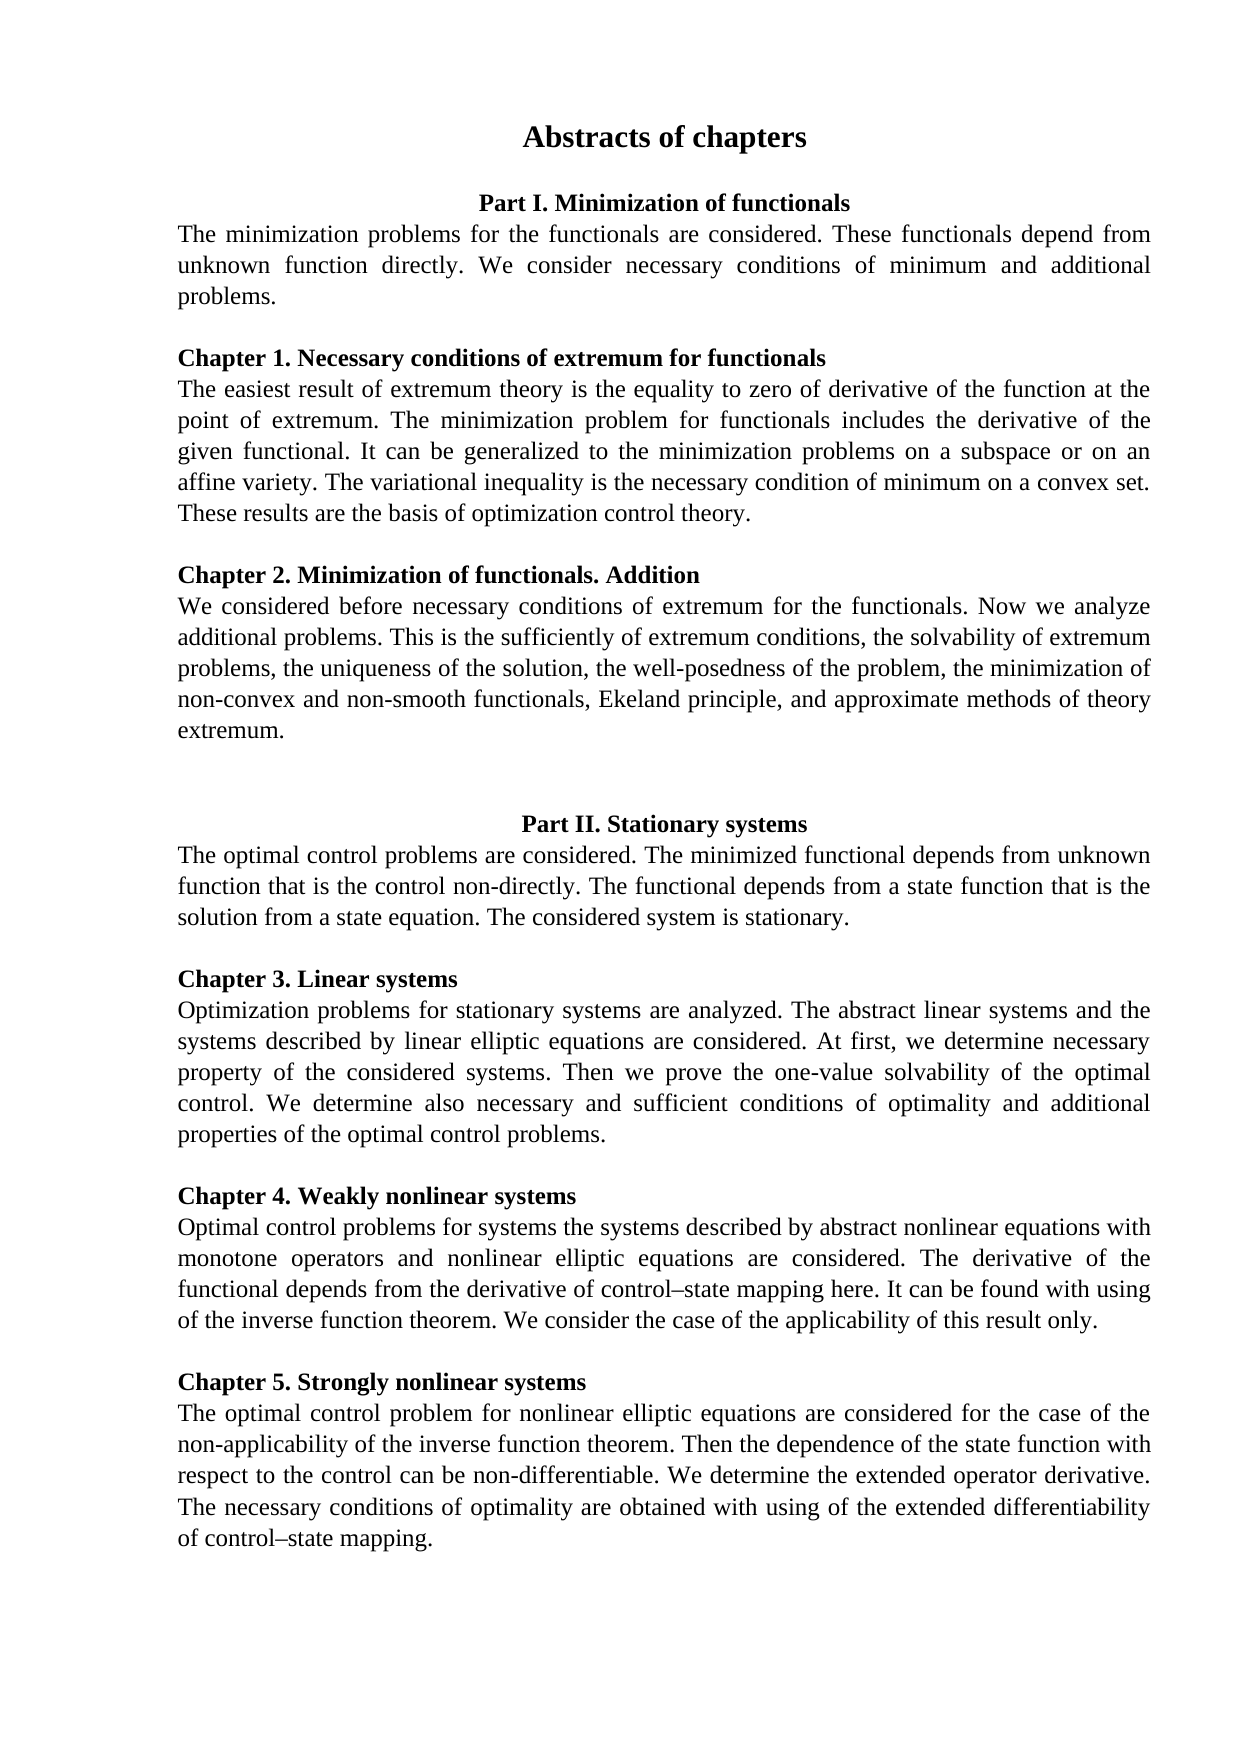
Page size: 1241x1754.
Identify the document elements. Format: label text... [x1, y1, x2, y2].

text Chapter 5. Strongly nonlinear systems [177, 1367, 1152, 1396]
text Optimization problems for stationary systems are analyzed. The abstract linear systems and the systems described by linear elliptic equations are considered. At first, we determine necessary property of the considered systems. Then we prove the one-value solvability of the optimal control. We determine also necessary and sufficient conditions of optimality and additional properties of the optimal control problems. [177, 995, 1152, 1148]
text Optimal control problems for systems the systems described by abstract nonlinear equations with monotone operators and nonlinear elliptic equations are considered. The derivative of the functional depends from the derivative of control–state mapping here. It can be found with using of the inverse function theorem. We consider the case of the applicability of this result only. [177, 1212, 1152, 1334]
text Chapter 4. Weakly nonlinear systems [177, 1181, 1152, 1210]
text Abstracts of chapters [177, 118, 1152, 154]
text Part I. Minimization of functionals [177, 188, 1152, 217]
text The optimal control problem for nonlinear elliptic equations are considered for the case of the non-applicability of the inverse function theorem. Then the dependence of the state function with respect to the control can be non-differentiable. We determine the extended operator derivative. The necessary conditions of optimality are obtained with using of the extended differentiability of control–state mapping. [177, 1398, 1152, 1551]
text The minimization problems for the functionals are considered. These functionals depend from unknown function directly. We consider necessary conditions of minimum and additional problems. [177, 219, 1152, 310]
text The easiest result of extremum theory is the equality to zero of derivative of the function at the point of extremum. The minimization problem for functionals includes the derivative of the given functional. It can be generalized to the minimization problems on a subspace or on an affine variety. The variational inequality is the necessary condition of minimum on a convex set. These results are the basis of optimization control theory. [177, 374, 1152, 527]
text Chapter 1. Necessary conditions of extremum for functionals [177, 343, 1152, 372]
text Chapter 2. Minimization of functionals. Addition [177, 560, 1152, 589]
text The optimal control problems are considered. The minimized functional depends from unknown function that is the control non-directly. The functional depends from a state function that is the solution from a state equation. The considered system is stationary. [177, 840, 1152, 931]
text We considered before necessary conditions of extremum for the functionals. Now we analyze additional problems. This is the sufficiently of extremum conditions, the solvability of extremum problems, the uniqueness of the solution, the well-posedness of the problem, the minimization of non-convex and non-smooth functionals, Ekeland principle, and approximate methods of theory extremum. [177, 591, 1152, 744]
text Chapter 3. Linear systems [177, 964, 1152, 993]
text Part II. Stationary systems [177, 809, 1152, 837]
